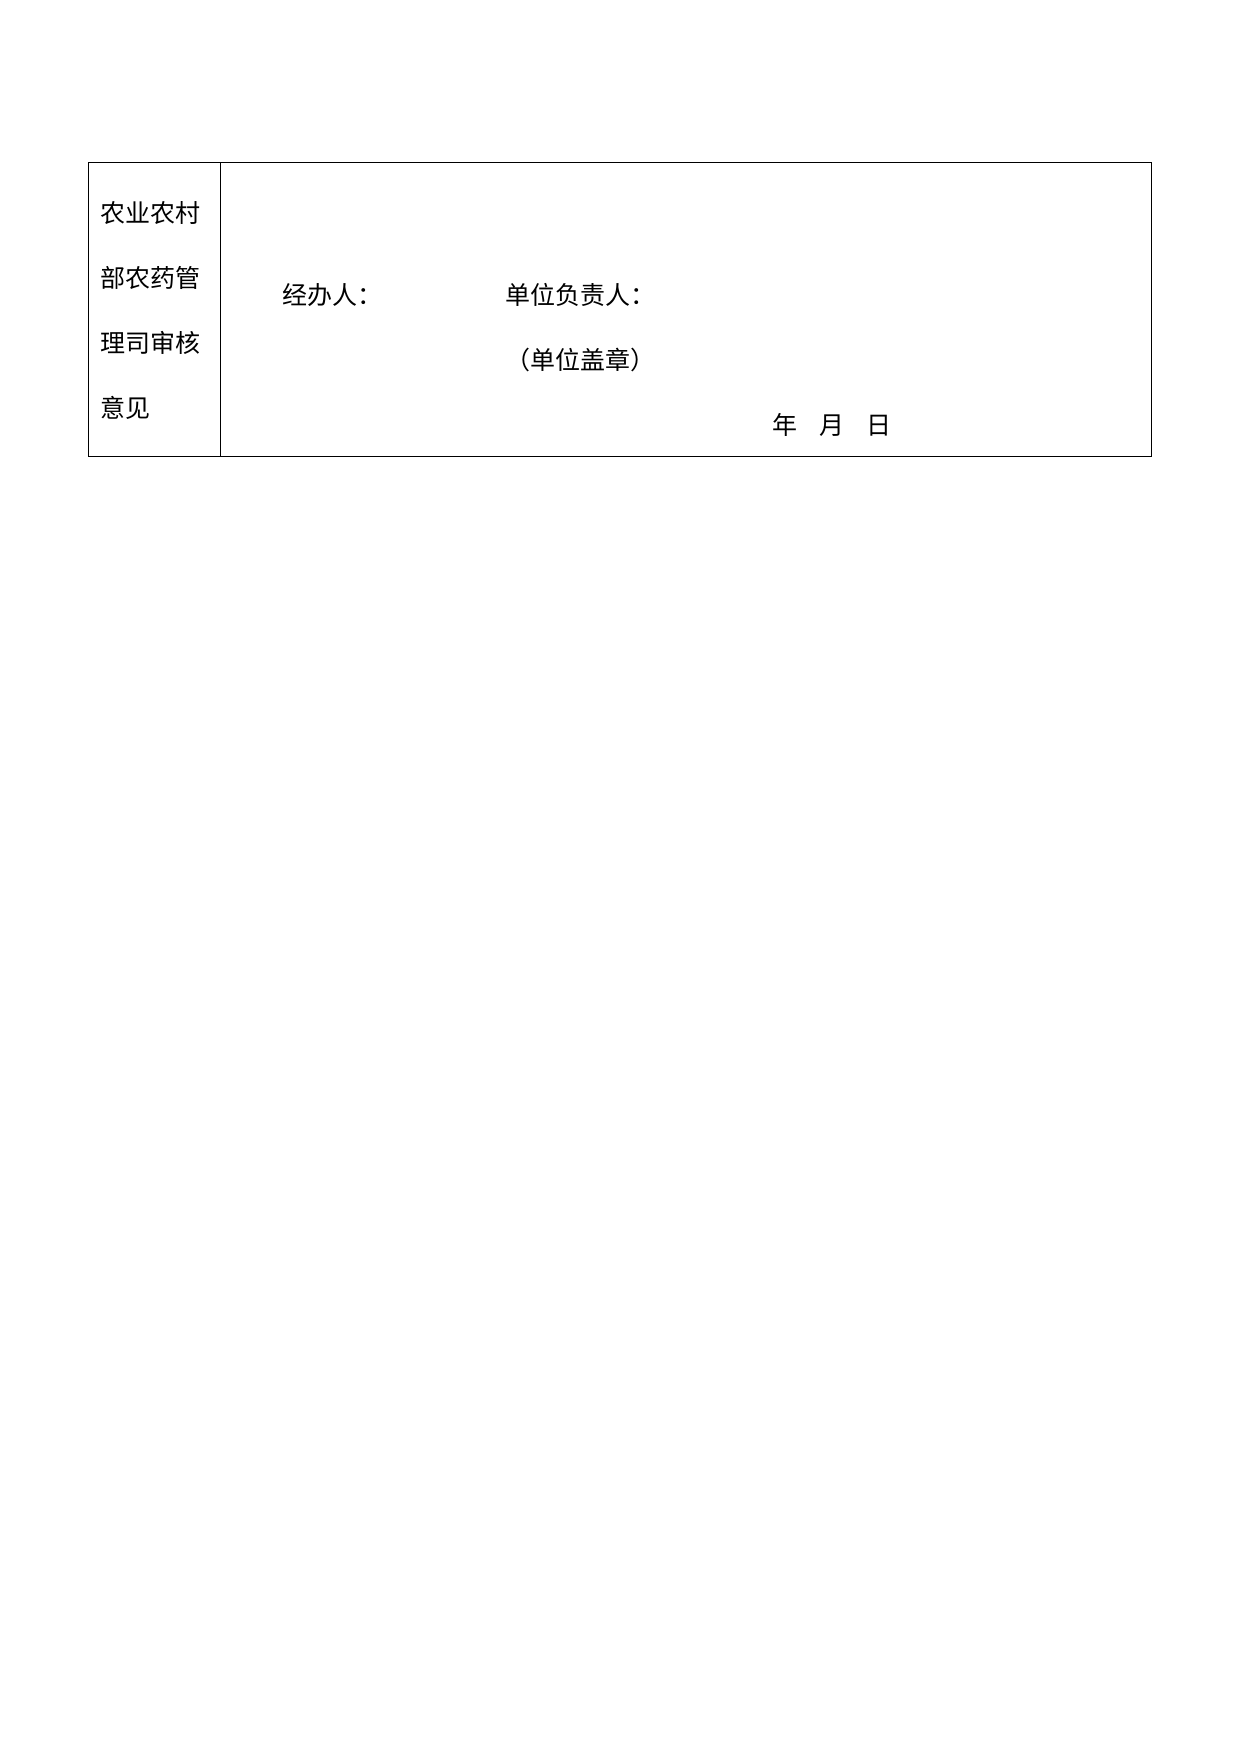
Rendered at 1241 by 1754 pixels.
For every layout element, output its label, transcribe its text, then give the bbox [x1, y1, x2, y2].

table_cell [221, 163, 1151, 456]
table_cell 农业农村部农药管理司审核意见 [89, 163, 220, 456]
